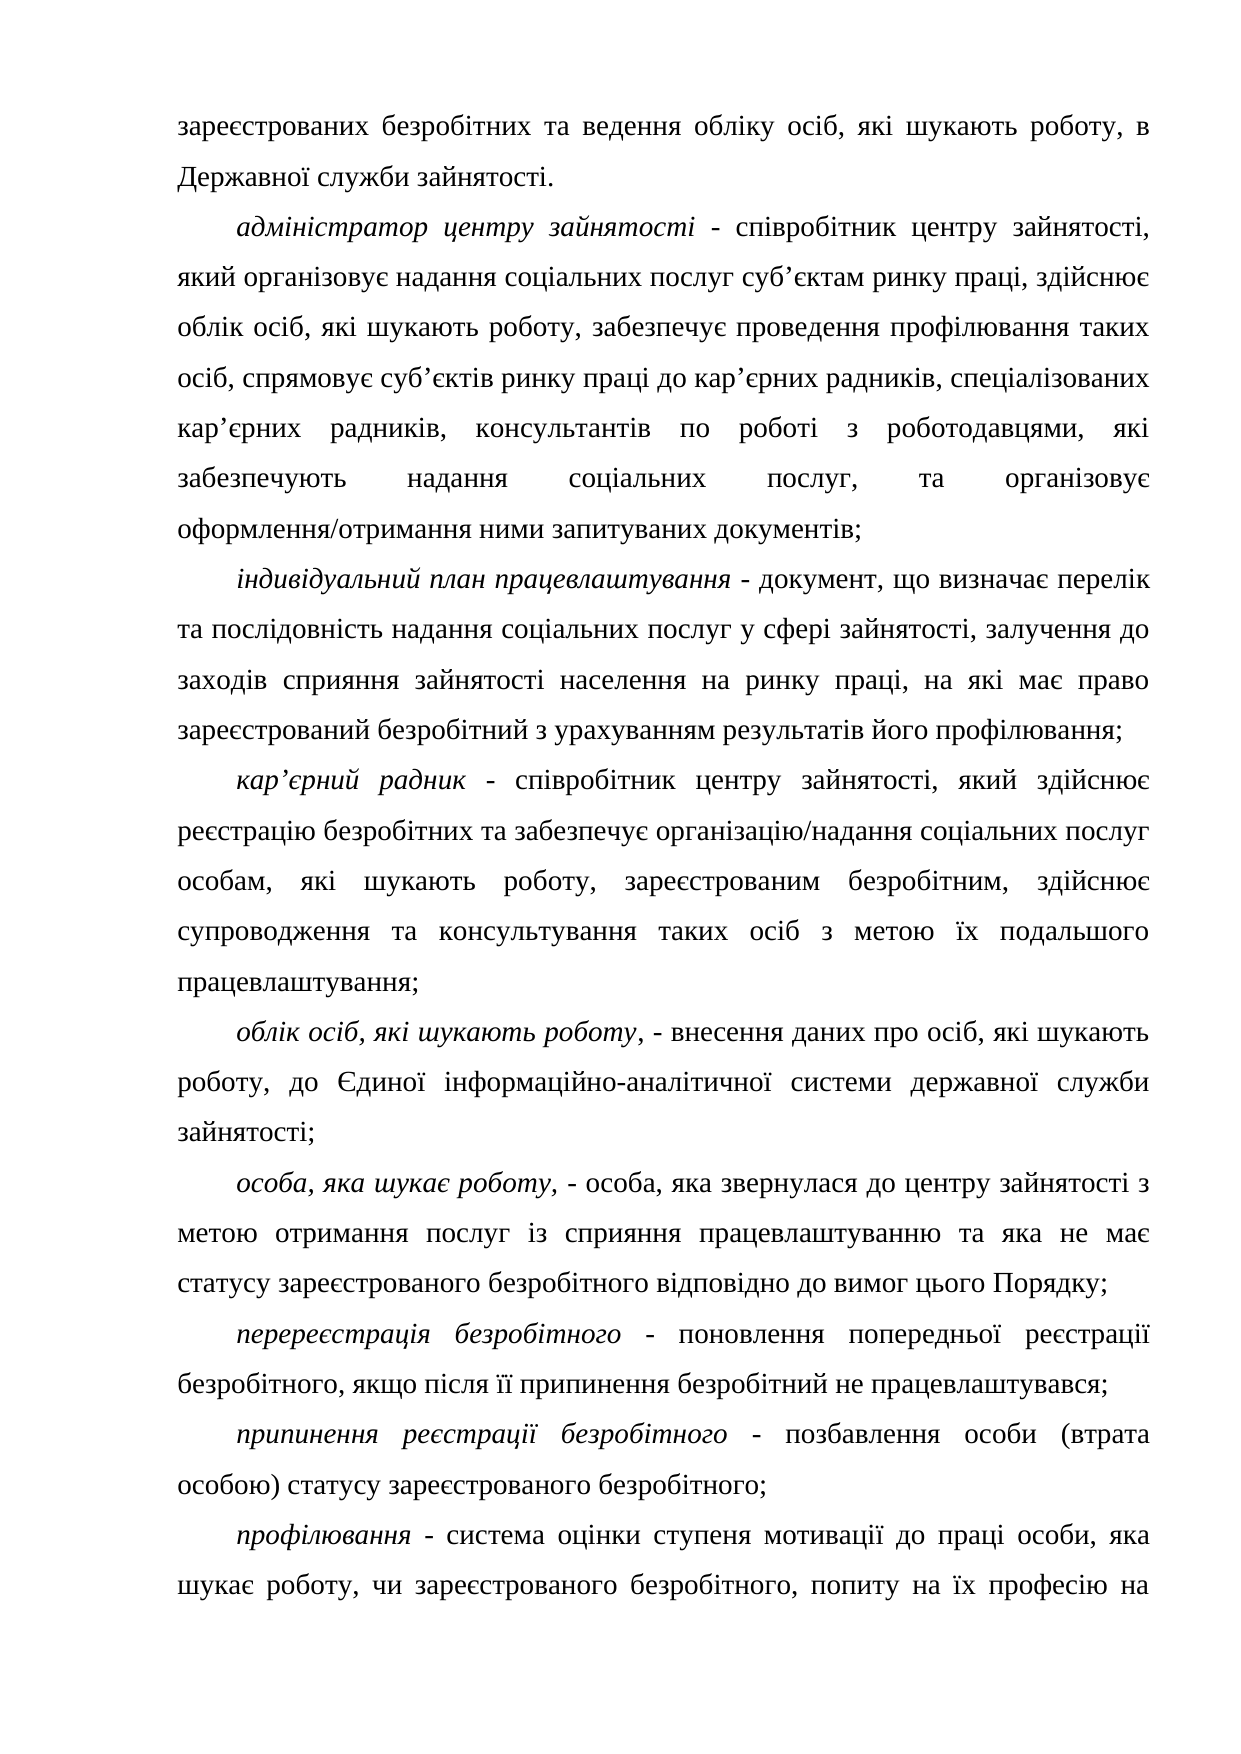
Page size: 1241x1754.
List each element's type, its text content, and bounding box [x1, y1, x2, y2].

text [177, 1517, 1150, 1601]
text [177, 108, 1150, 192]
text облік осіб, які шукають роботу, - внесення даних про осіб, які шукають роботу, до Єдиної інформаційно-аналітичної системи державної служби зайнятості; [177, 1014, 1150, 1148]
text кар’єрний радник - співробітник центру зайнятості, який здійснює реєстрацію безробітних та забезпечує організацію/надання соціальних послуг особам, які шукають роботу, зареєстрованим безробітним, здійснює супроводження та консультування таких осіб з метою їх подальшого працевлаштування; [177, 762, 1150, 997]
text припинення реєстрації безробітного - позбавлення особи (втрата особою) статусу зареєстрованого безробітного; [177, 1416, 1150, 1500]
text перереєстрація безробітного - поновлення попередньої реєстрації безробітного, якщо після її припинення безробітний не працевлаштувався; [177, 1316, 1150, 1400]
text особа, яка шукає роботу, - особа, яка звернулася до центру зайнятості з метою отримання послуг із сприяння працевлаштуванню та яка не має статусу зареєстрованого безробітного відповідно до вимог цього Порядку; [177, 1165, 1150, 1299]
text індивідуальний план працевлаштування - документ, що визначає перелік та послідовність надання соціальних послуг у сфері зайнятості, залучення до заходів сприяння зайнятості населення на ринку праці, на які має право зареєстрований безробітний з урахуванням результатів його профілювання; [177, 561, 1150, 746]
text адміністратор центру зайнятості - співробітник центру зайнятості, який організовує надання соціальних послуг суб’єктам ринку праці, здійснює облік осіб, які шукають роботу, забезпечує проведення профілювання таких осіб, спрямовує суб’єктів ринку праці до кар’єрних радників, спеціалізованих кар’єрних радників, консультантів по роботі з роботодавцями, які забезпечують надання соціальних послуг, та організовує оформлення/отримання ними запитуваних документів; [177, 209, 1150, 544]
